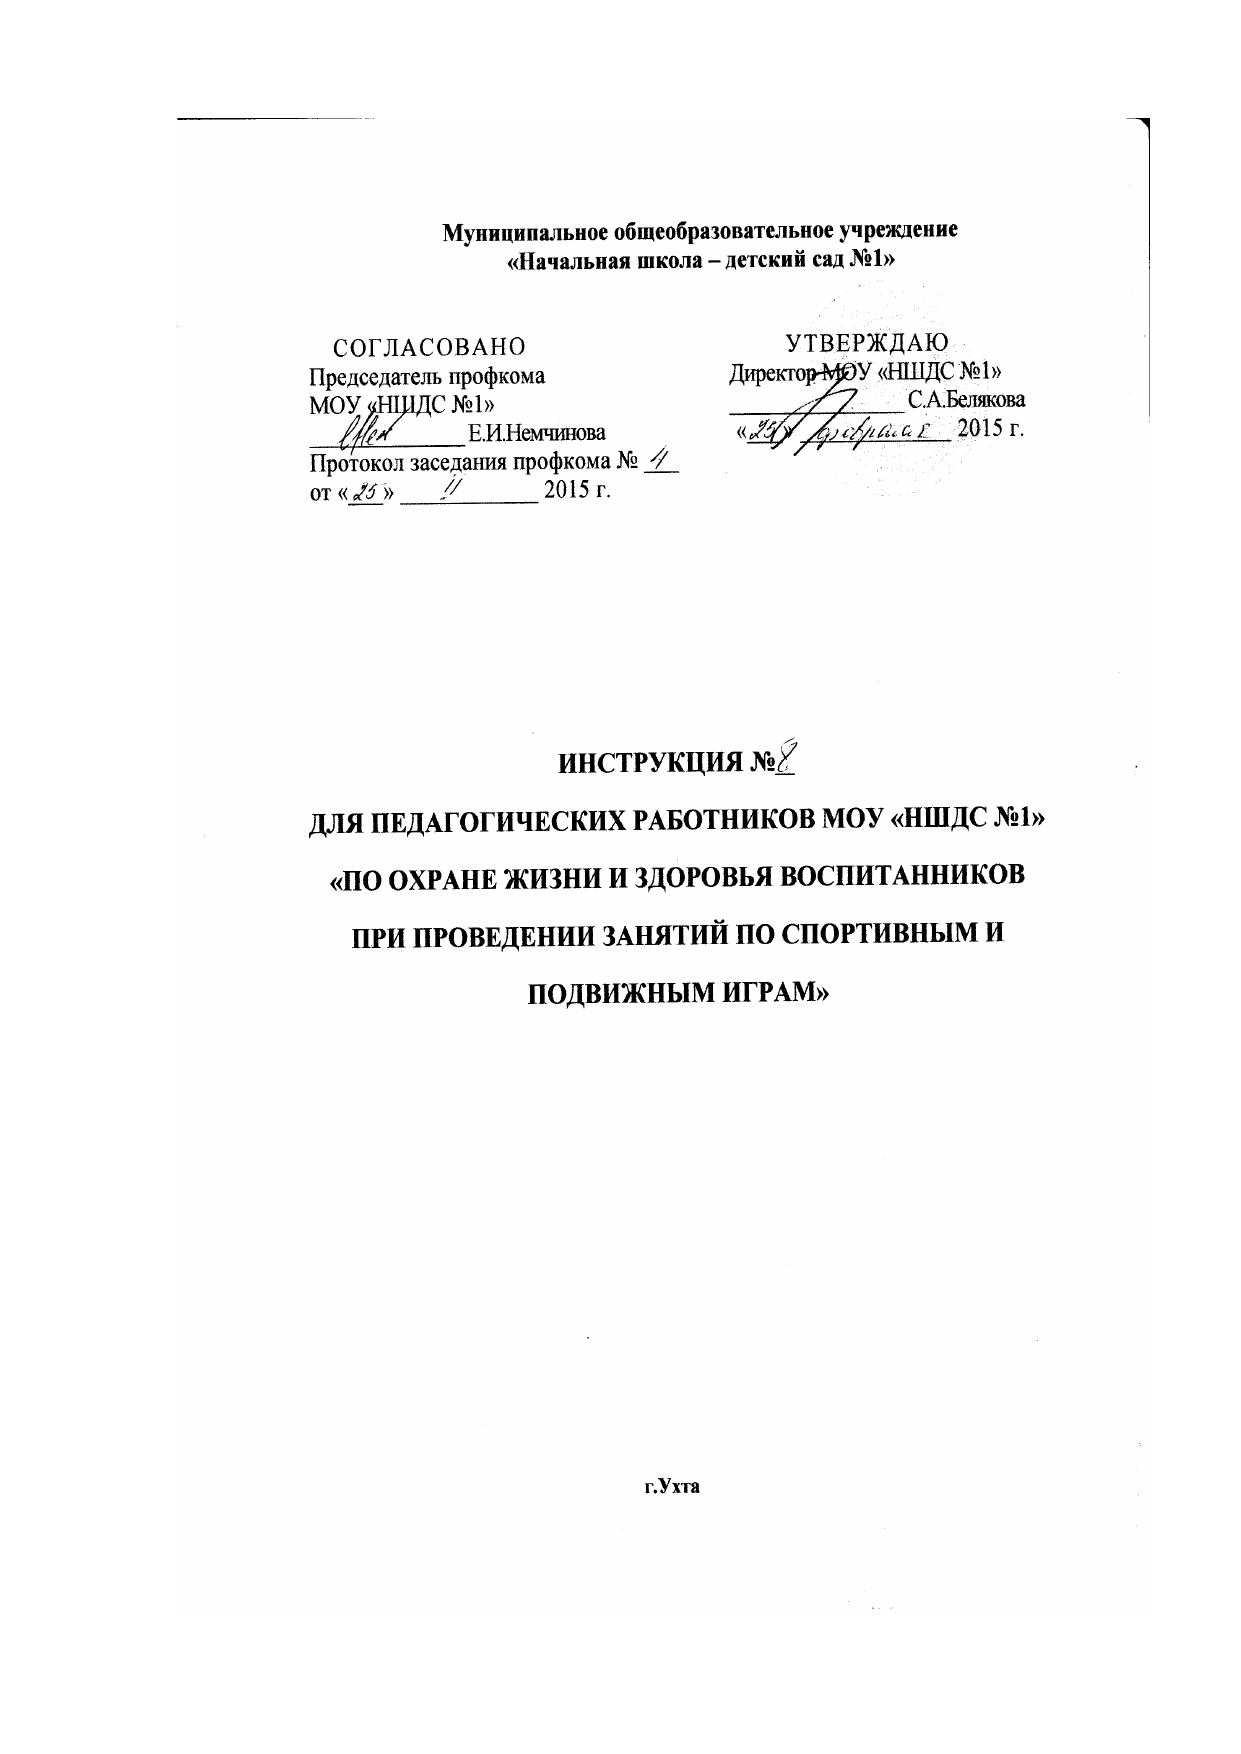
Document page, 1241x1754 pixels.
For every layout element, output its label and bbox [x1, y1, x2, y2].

picture [177, 118, 1152, 1615]
